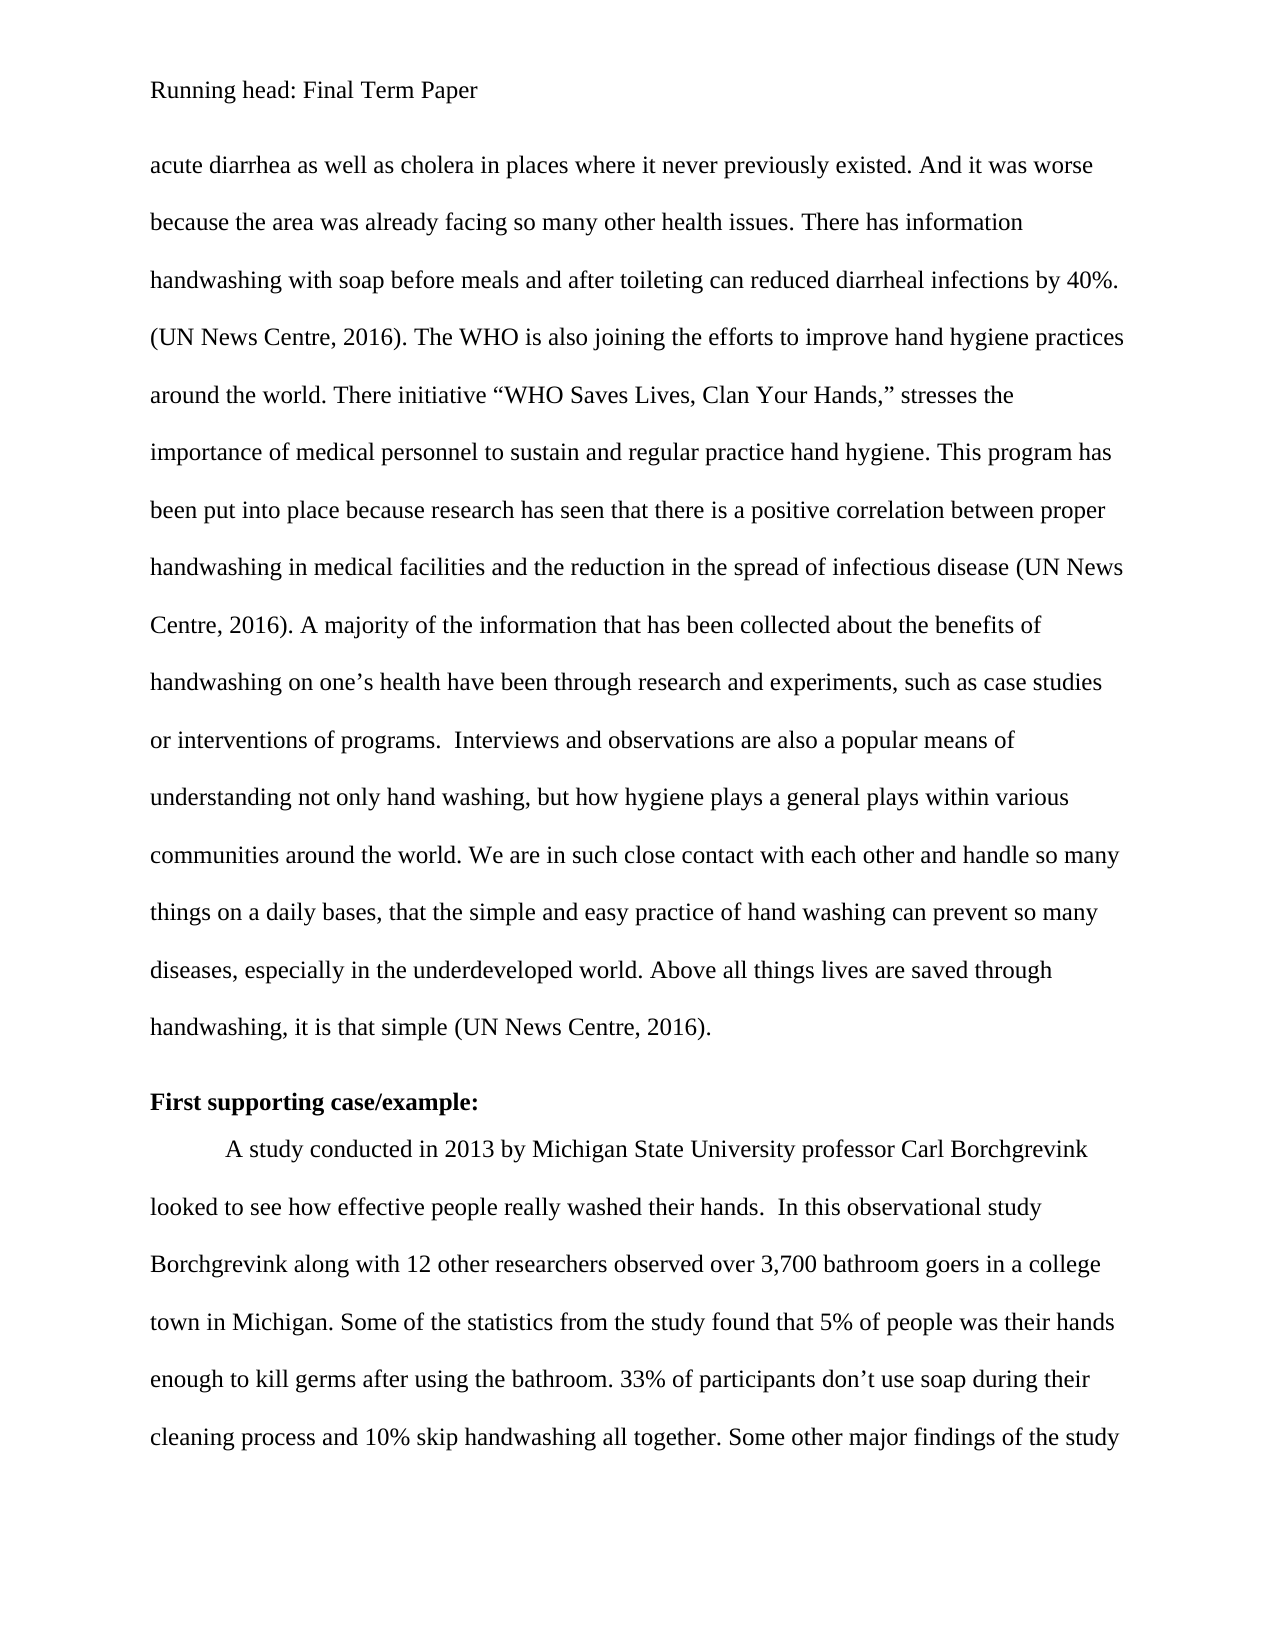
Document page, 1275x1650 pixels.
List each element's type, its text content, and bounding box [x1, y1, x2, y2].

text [150, 150, 1125, 1041]
text First supporting case/example: [150, 1087, 1125, 1115]
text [150, 1134, 1125, 1451]
